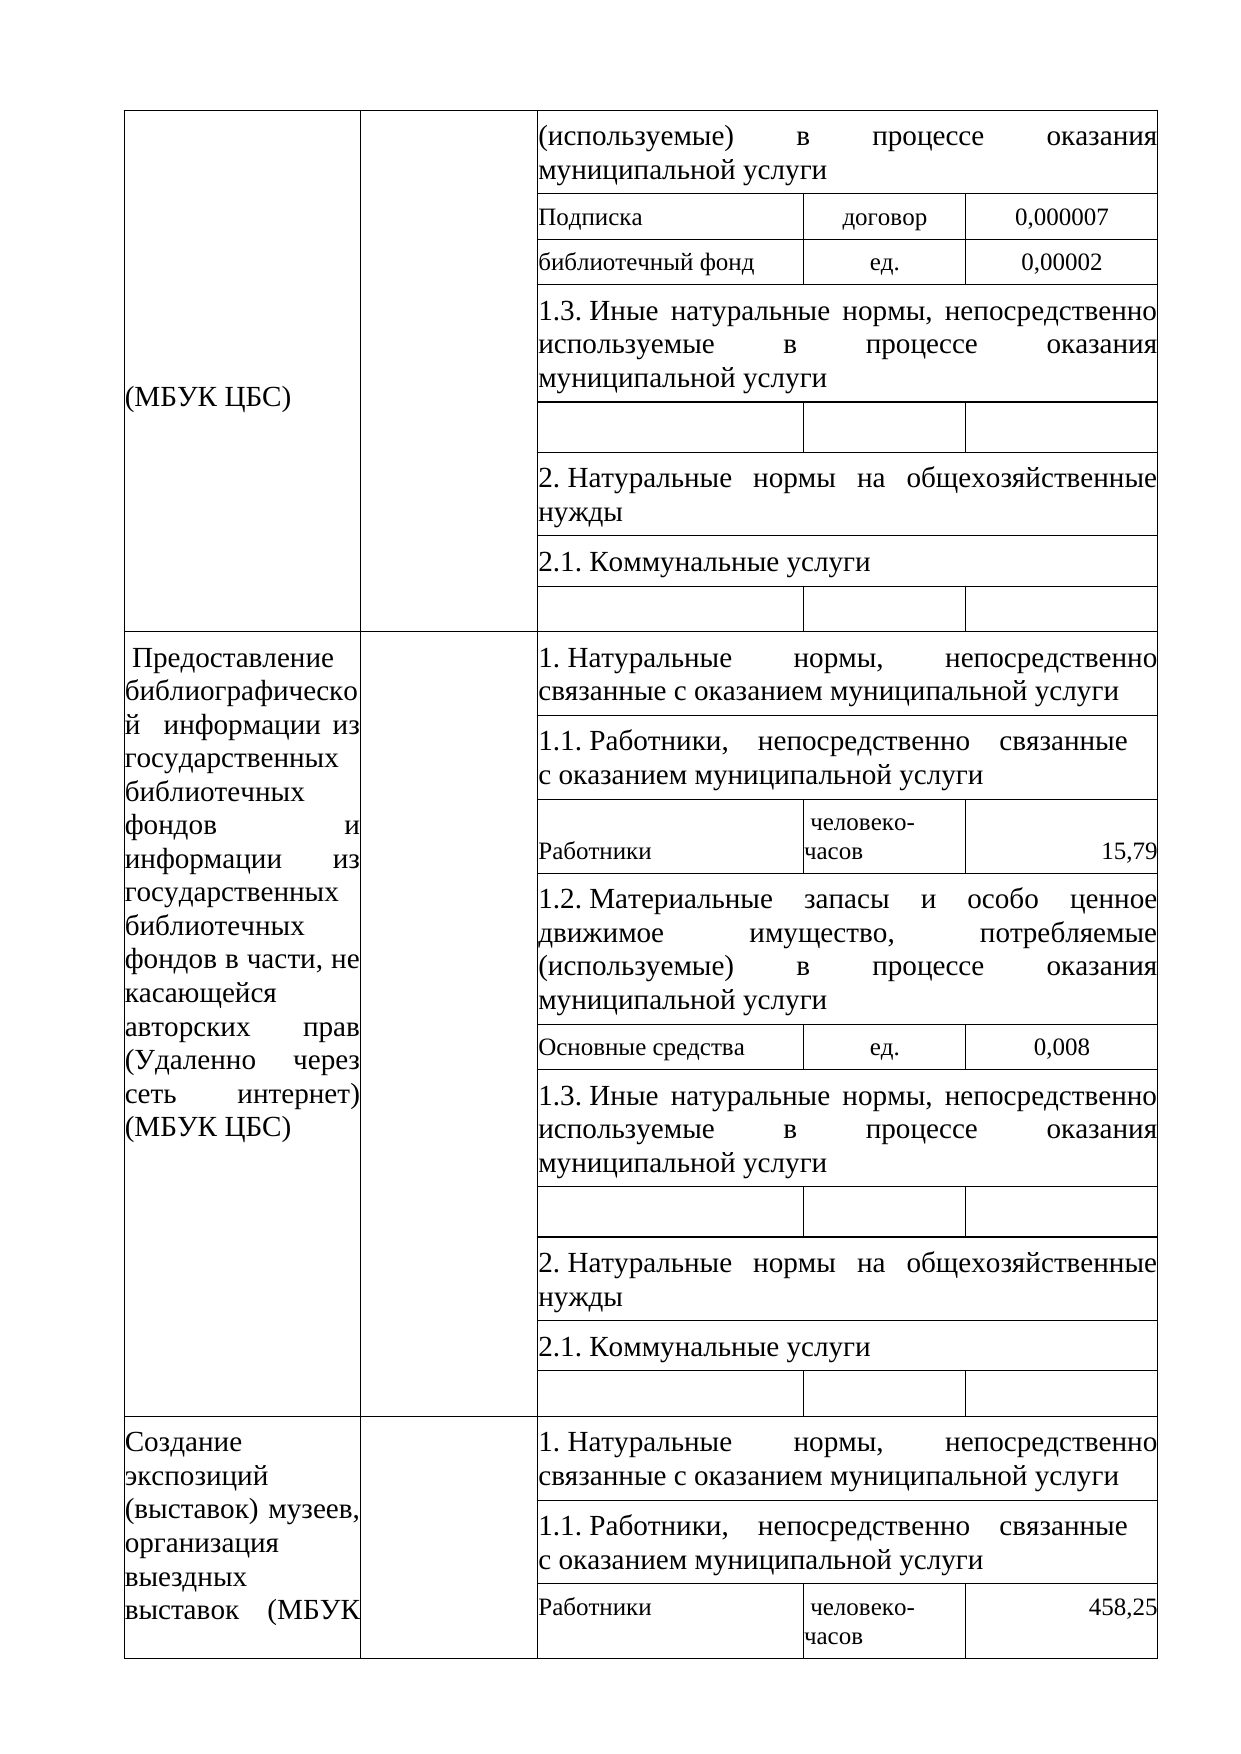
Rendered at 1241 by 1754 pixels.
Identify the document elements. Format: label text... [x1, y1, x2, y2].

table_cell [538, 587, 803, 631]
table_cell 2.1. Коммунальные услуги [538, 1321, 1157, 1370]
table_cell 1.3. Иные натуральные нормы, непосредственно используемые в процессе оказания муниципальной услуги [538, 1070, 1157, 1186]
table_cell 458,25 [966, 1584, 1157, 1657]
table_cell человеко- часов [804, 1584, 965, 1657]
table_cell 15,79 [966, 800, 1157, 873]
table_cell [804, 403, 965, 452]
table_cell договор [804, 194, 965, 239]
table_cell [538, 111, 1157, 193]
table_cell 0,008 [966, 1025, 1157, 1069]
table_cell [804, 587, 965, 631]
table_cell [966, 587, 1157, 631]
table_cell [966, 403, 1157, 452]
table_cell 1.2. Материальные запасы и особо ценное движимое имущество, потребляемые (используемые) в процессе оказания муниципальной услуги [538, 874, 1157, 1023]
table_cell Создание экспозиций (выставок) музеев, организация выездных выставок (МБУК ДГМ) [125, 1417, 360, 1657]
table_cell [361, 632, 537, 1416]
table_cell человеко- часов [804, 800, 965, 873]
table_cell Работники [538, 800, 803, 873]
table_cell [361, 1417, 537, 1657]
table_cell 0,00002 [966, 240, 1157, 284]
table_cell ед. [804, 240, 965, 284]
table_cell 1.3. Иные натуральные нормы, непосредственно используемые в процессе оказания муниципальной услуги [538, 285, 1157, 401]
table_cell 1.1. Работники, непосредственно связанные с оказанием муниципальной услуги [538, 716, 1157, 798]
table_cell [538, 403, 803, 452]
table_cell [538, 1371, 803, 1416]
table_cell 1.1. Работники, непосредственно связанные с оказанием муниципальной услуги [538, 1501, 1157, 1583]
table_cell [804, 1371, 965, 1416]
table_cell 2. Натуральные нормы на общехозяйственные нужды [538, 1238, 1157, 1320]
table_cell [966, 1187, 1157, 1236]
table_cell Работники [538, 1584, 803, 1657]
table_cell ед. [804, 1025, 965, 1069]
table_cell 0,000007 [966, 194, 1157, 239]
table_cell Основные средства [538, 1025, 803, 1069]
table_cell [804, 1187, 965, 1236]
table_cell Предоставление библиографической информации из государственных библиотечных фондов и информации из государственных библиотечных фондов в части, не касающейся авторских прав (Удаленно через сеть интернет) (МБУК ЦБС) [125, 632, 360, 1416]
table_cell [966, 1371, 1157, 1416]
table_cell 2.1. Коммунальные услуги [538, 536, 1157, 586]
table_cell [538, 1187, 803, 1236]
table_cell 1. Натуральные нормы, непосредственно связанные с оказанием муниципальной услуги [538, 1417, 1157, 1499]
table_cell Подписка [538, 194, 803, 239]
table_cell библиотечный фонд [538, 240, 803, 284]
table_cell 1. Натуральные нормы, непосредственно связанные с оказанием муниципальной услуги [538, 632, 1157, 715]
table_cell 2. Натуральные нормы на общехозяйственные нужды [538, 453, 1157, 535]
